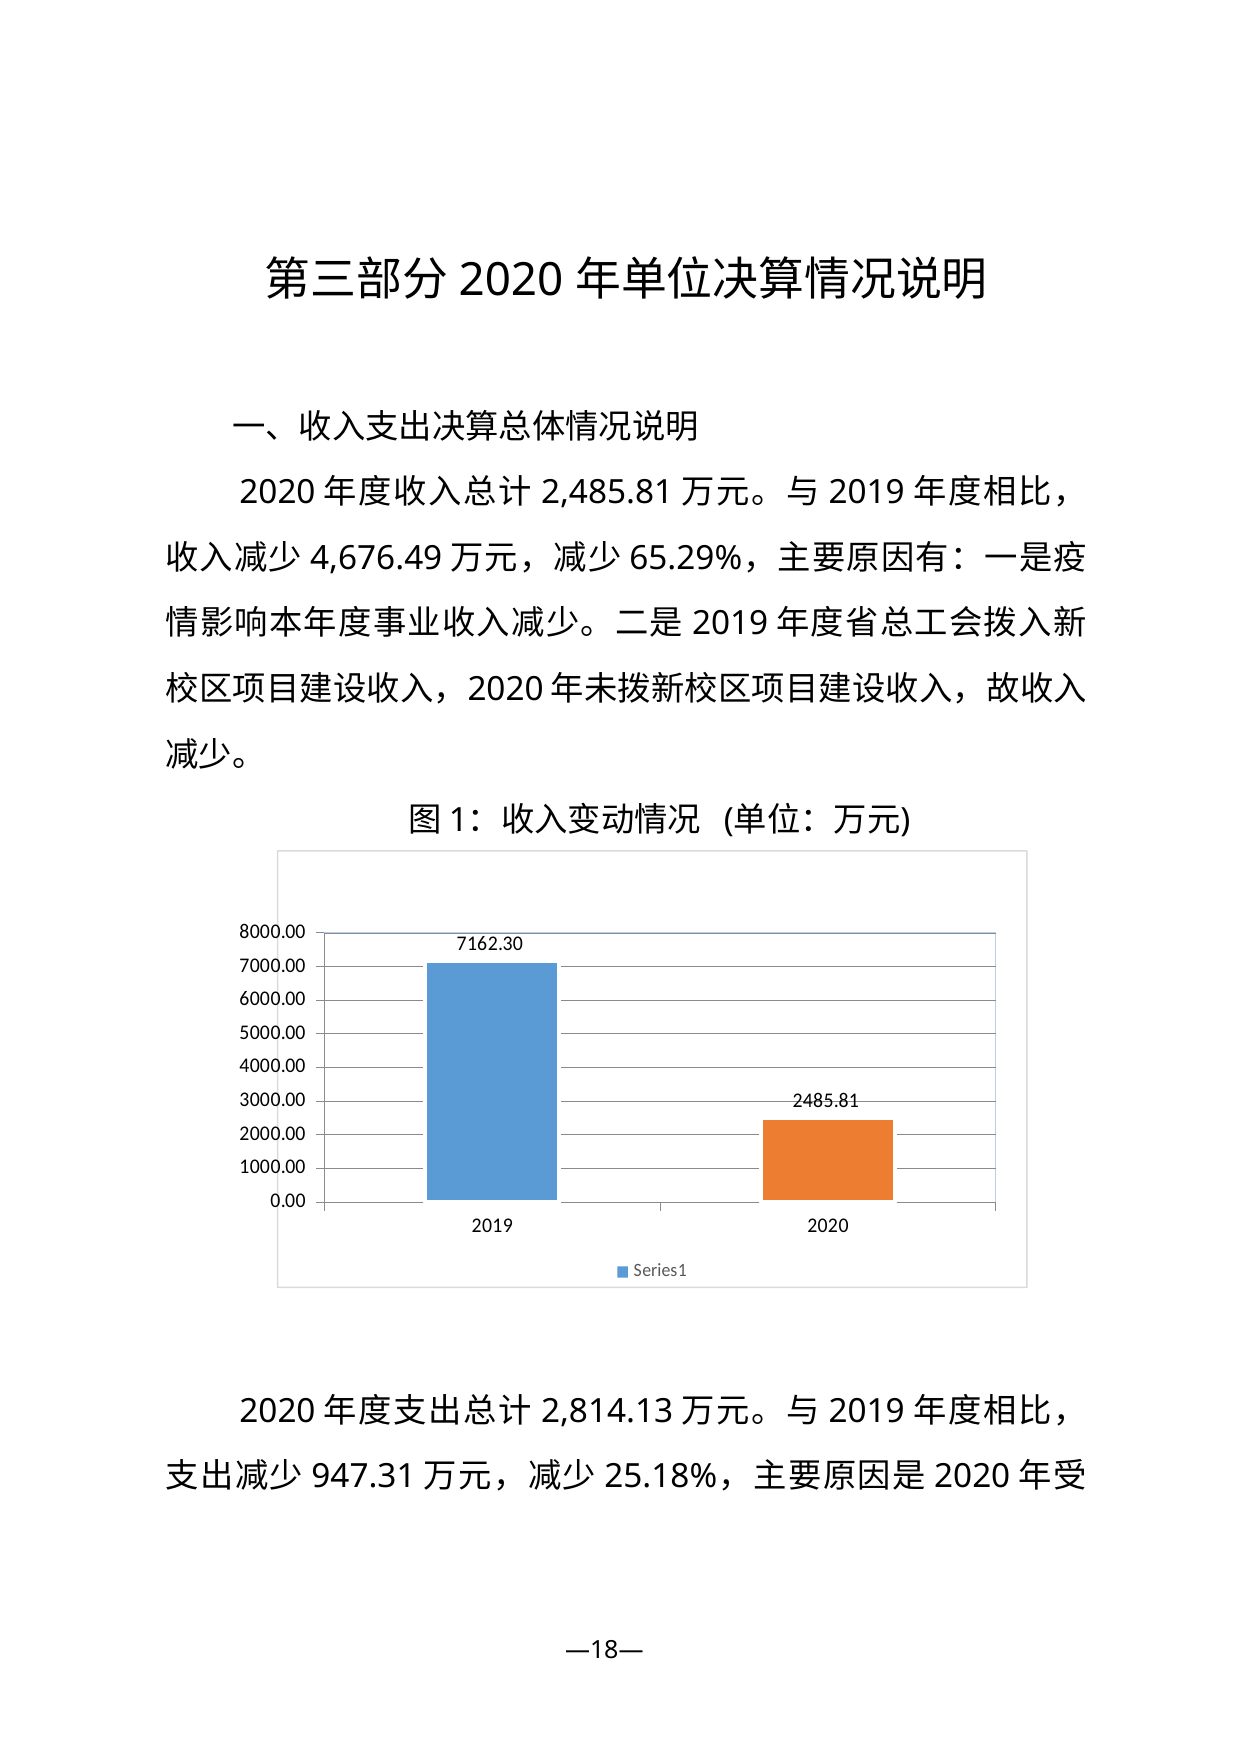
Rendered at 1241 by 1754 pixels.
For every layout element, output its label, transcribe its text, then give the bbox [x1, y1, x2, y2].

text 2020年度收入总计2,485.81万元。与2019年度相比，收入减少4,676.49万元，减少65.29%，主要原因有：一是疫情影响本年度事业收入减少。二是2019年度省总工会拨入新校区项目建设收入，2020年未拨新校区项目建设收入，故收入减少。 [165, 456, 1087, 784]
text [165, 1375, 1087, 1506]
text 第三部分 2020 年单位决算情况说明 [165, 227, 1087, 325]
text 一、收入支出决算总体情况说明 [165, 391, 1087, 456]
text 图1：收入变动情况 (单位：万元) [165, 784, 1087, 850]
